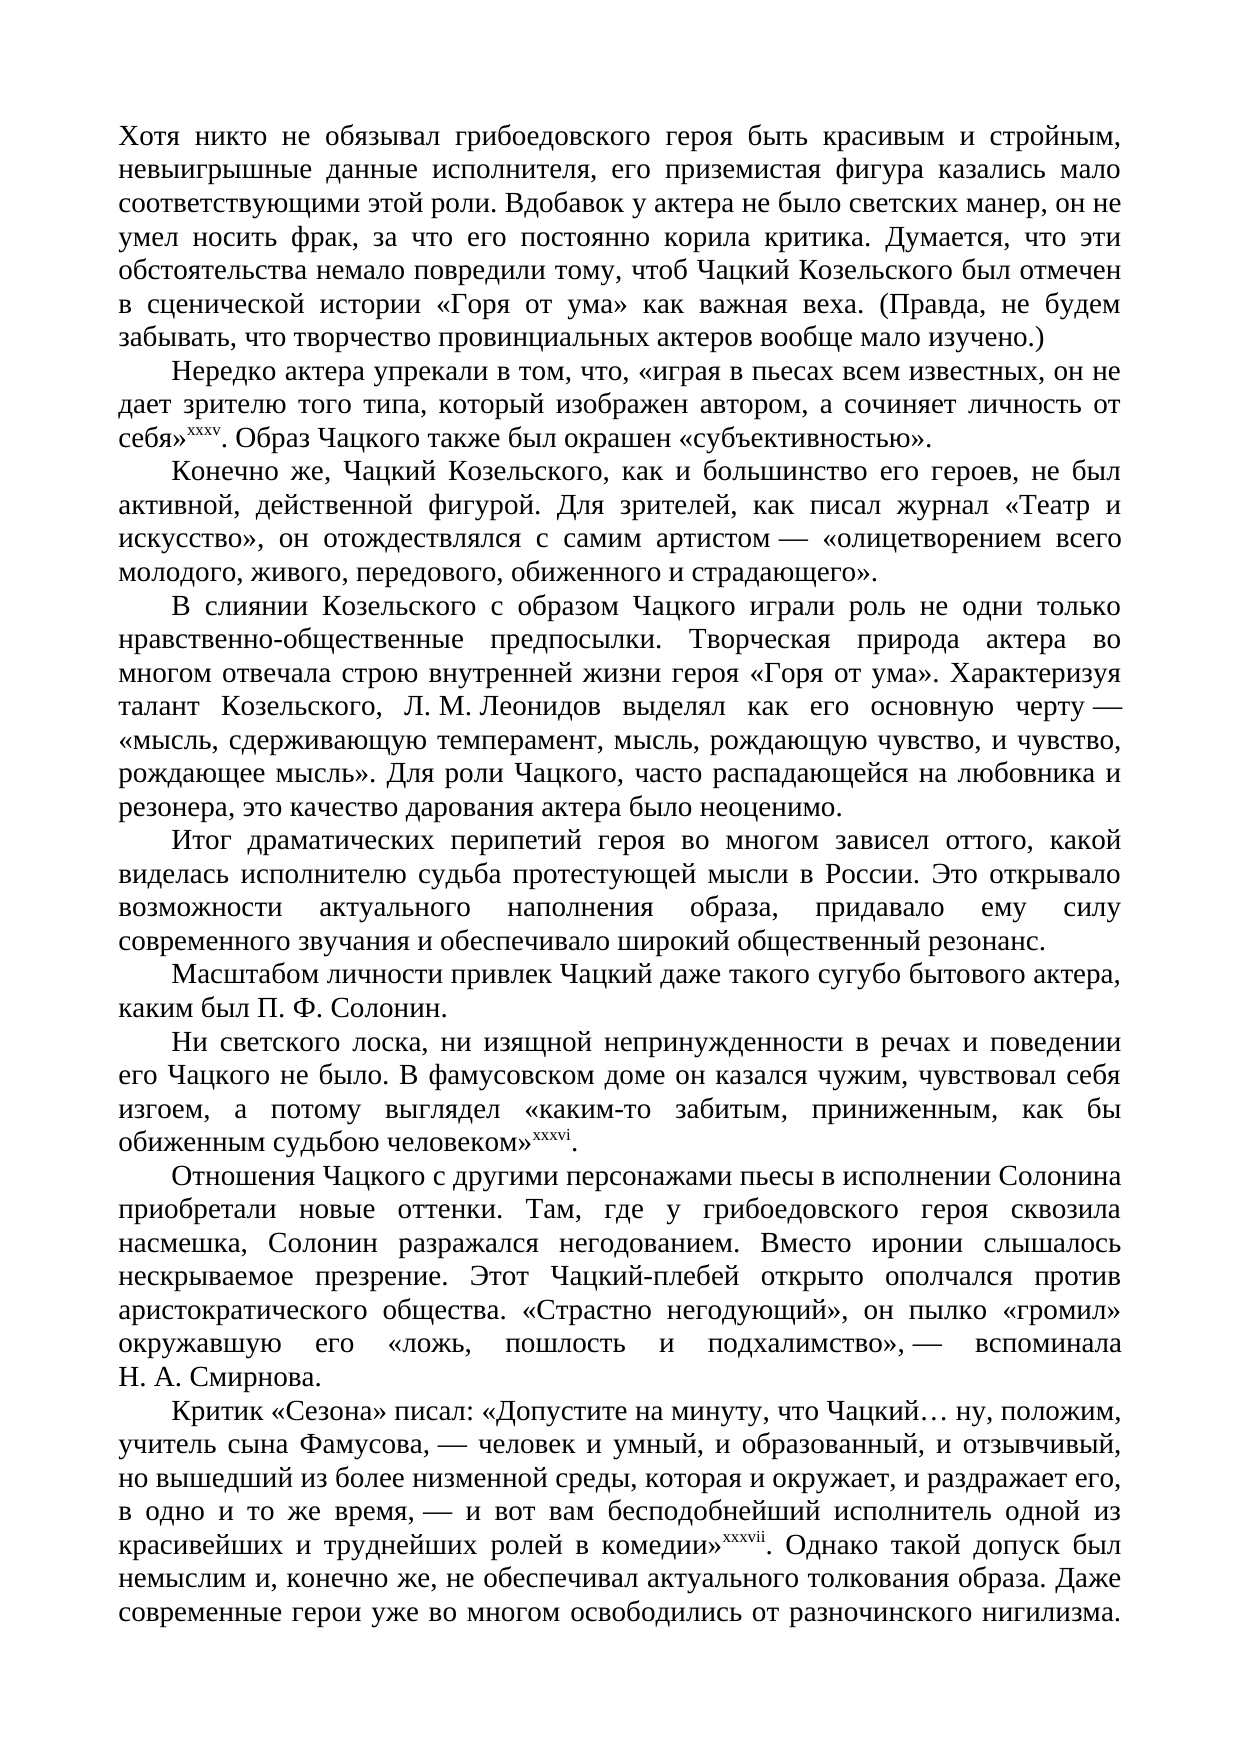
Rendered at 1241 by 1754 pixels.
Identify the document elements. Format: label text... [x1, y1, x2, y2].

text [118, 118, 1122, 353]
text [118, 1393, 1122, 1627]
text Нередко актера упрекали в том, что, «играя в пьесах всем известных, он не дает зрителю того типа, который изображен автором, а сочиняет личность от себя». Образ Чацкого также был окрашен «субъективностью». [118, 353, 1122, 453]
text Отношения Чацкого с другими персонажами пьесы в исполнении Солонина приобретали новые оттенки. Там, где у грибоедовского героя сквозила насмешка, Солонин разражался негодованием. Вместо иронии слышалось нескрываемое презрение. Этот Чацкий-плебей открыто ополчался против аристократического общества. «Страстно негодующий», он пылко «громил» окружавшую его «ложь, пошлость и подхалимство», — вспоминала Н. А. Смирнова. [118, 1158, 1122, 1393]
text В слиянии Козельского с образом Чацкого играли роль не одни только нравственно-общественные предпосылки. Творческая природа актера во многом отвечала строю внутренней жизни героя «Горя от ума». Характеризуя талант Козельского, Л. М. Леонидов выделял как его основную черту — «мысль, сдерживающую темперамент, мысль, рождающую чувство, и чувство, рождающее мысль». Для роли Чацкого, часто распадающейся на любовника и резонера, это качество дарования актера было неоценимо. [118, 588, 1122, 822]
text Ни светского лоска, ни изящной непринужденности в речах и поведении его Чацкого не было. В фамусовском доме он казался чужим, чувствовал себя изгоем, а потому выглядел «каким-то забитым, приниженным, как бы обиженным судьбою человеком». [118, 1024, 1122, 1158]
text Итог драматических перипетий героя во многом зависел оттого, какой виделась исполнителю судьба протестующей мысли в России. Это открывало возможности актуального наполнения образа, придавало ему силу современного звучания и обеспечивало широкий общественный резонанс. [118, 822, 1122, 957]
text Масштабом личности привлек Чацкий даже такого сугубо бытового актера, каким был П. Ф. Солонин. [118, 957, 1122, 1024]
text Конечно же, Чацкий Козельского, как и большинство его героев, не был активной, действенной фигурой. Для зрителей, как писал журнал «Театр и искусство», он отождествлялся с самим артистом — «олицетворением всего молодого, живого, передового, обиженного и страдающего». [118, 453, 1122, 588]
